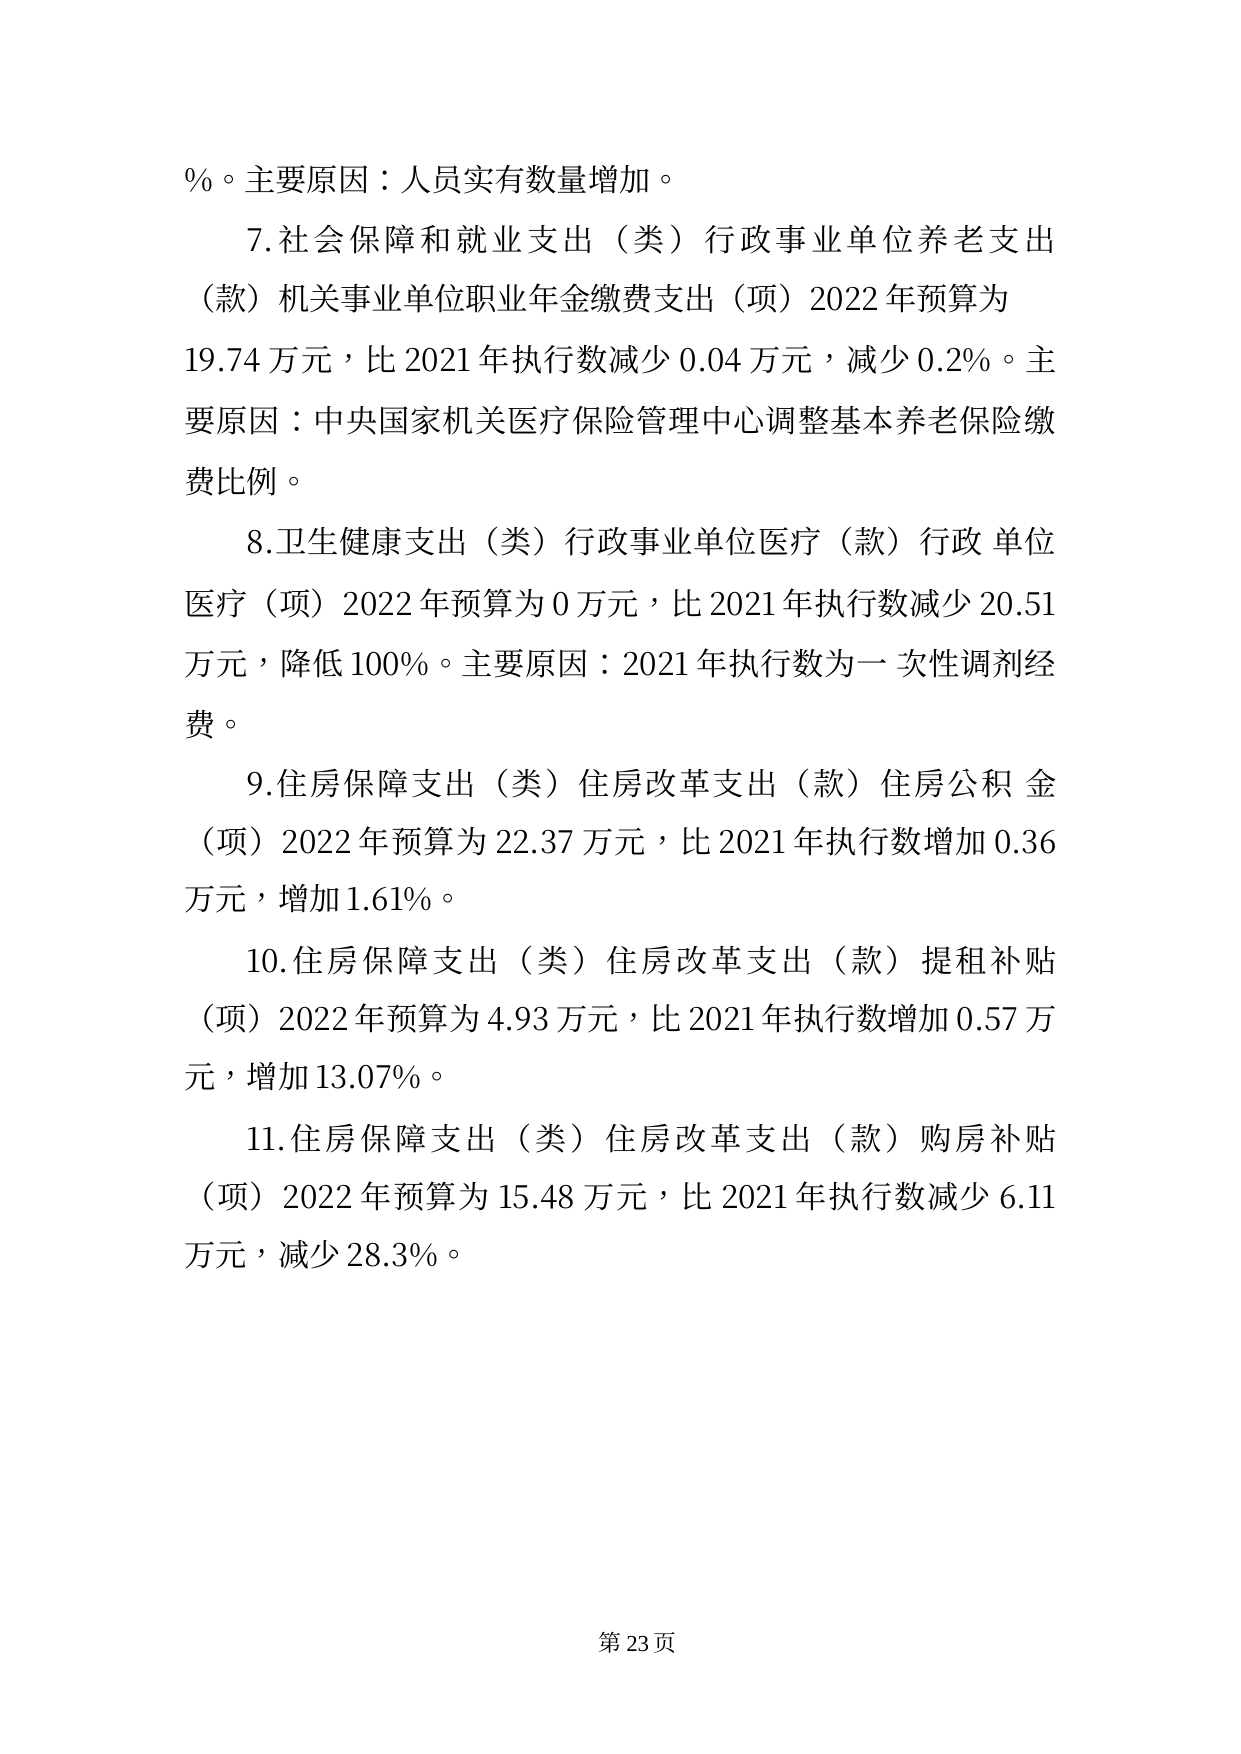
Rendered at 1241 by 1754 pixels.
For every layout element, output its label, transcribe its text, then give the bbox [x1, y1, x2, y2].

text 8.卫生健康支出（类）行政事业单位医疗（款）行政 单位医疗（项）2022年预算为0万元，比2021年执行数减少20.51万元，降低100%。主要原因：2021年执行数为一 次性调剂经费。 [184, 505, 1057, 749]
text 19.74万元，比2021年执行数减少0.04万元，减少0.2%。主要原因：中央国家机关医疗保险管理中心调整基本养老保险缴费比例。 [184, 322, 1057, 505]
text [184, 145, 1057, 204]
text 11.住房保障支出（类）住房改革支出（款）购房补贴 （项）2022年预算为15.48万元，比2021年执行数减少6.11万元，减少28.3%。 [184, 1104, 1057, 1278]
text 7.社会保障和就业支出（类）行政事业单位养老支出 （款）机关事业单位职业年金缴费支出（项）2022年预算为 [184, 204, 1057, 322]
text 9.住房保障支出（类）住房改革支出（款）住房公积 金（项）2022年预算为22.37万元，比2021年执行数增加0.36万元，增加1.61%。 [184, 749, 1057, 922]
text 10.住房保障支出（类）住房改革支出（款）提租补贴 （项）2022年预算为4.93万元，比2021年执行数增加0.57万元，增加13.07%。 [184, 927, 1057, 1100]
